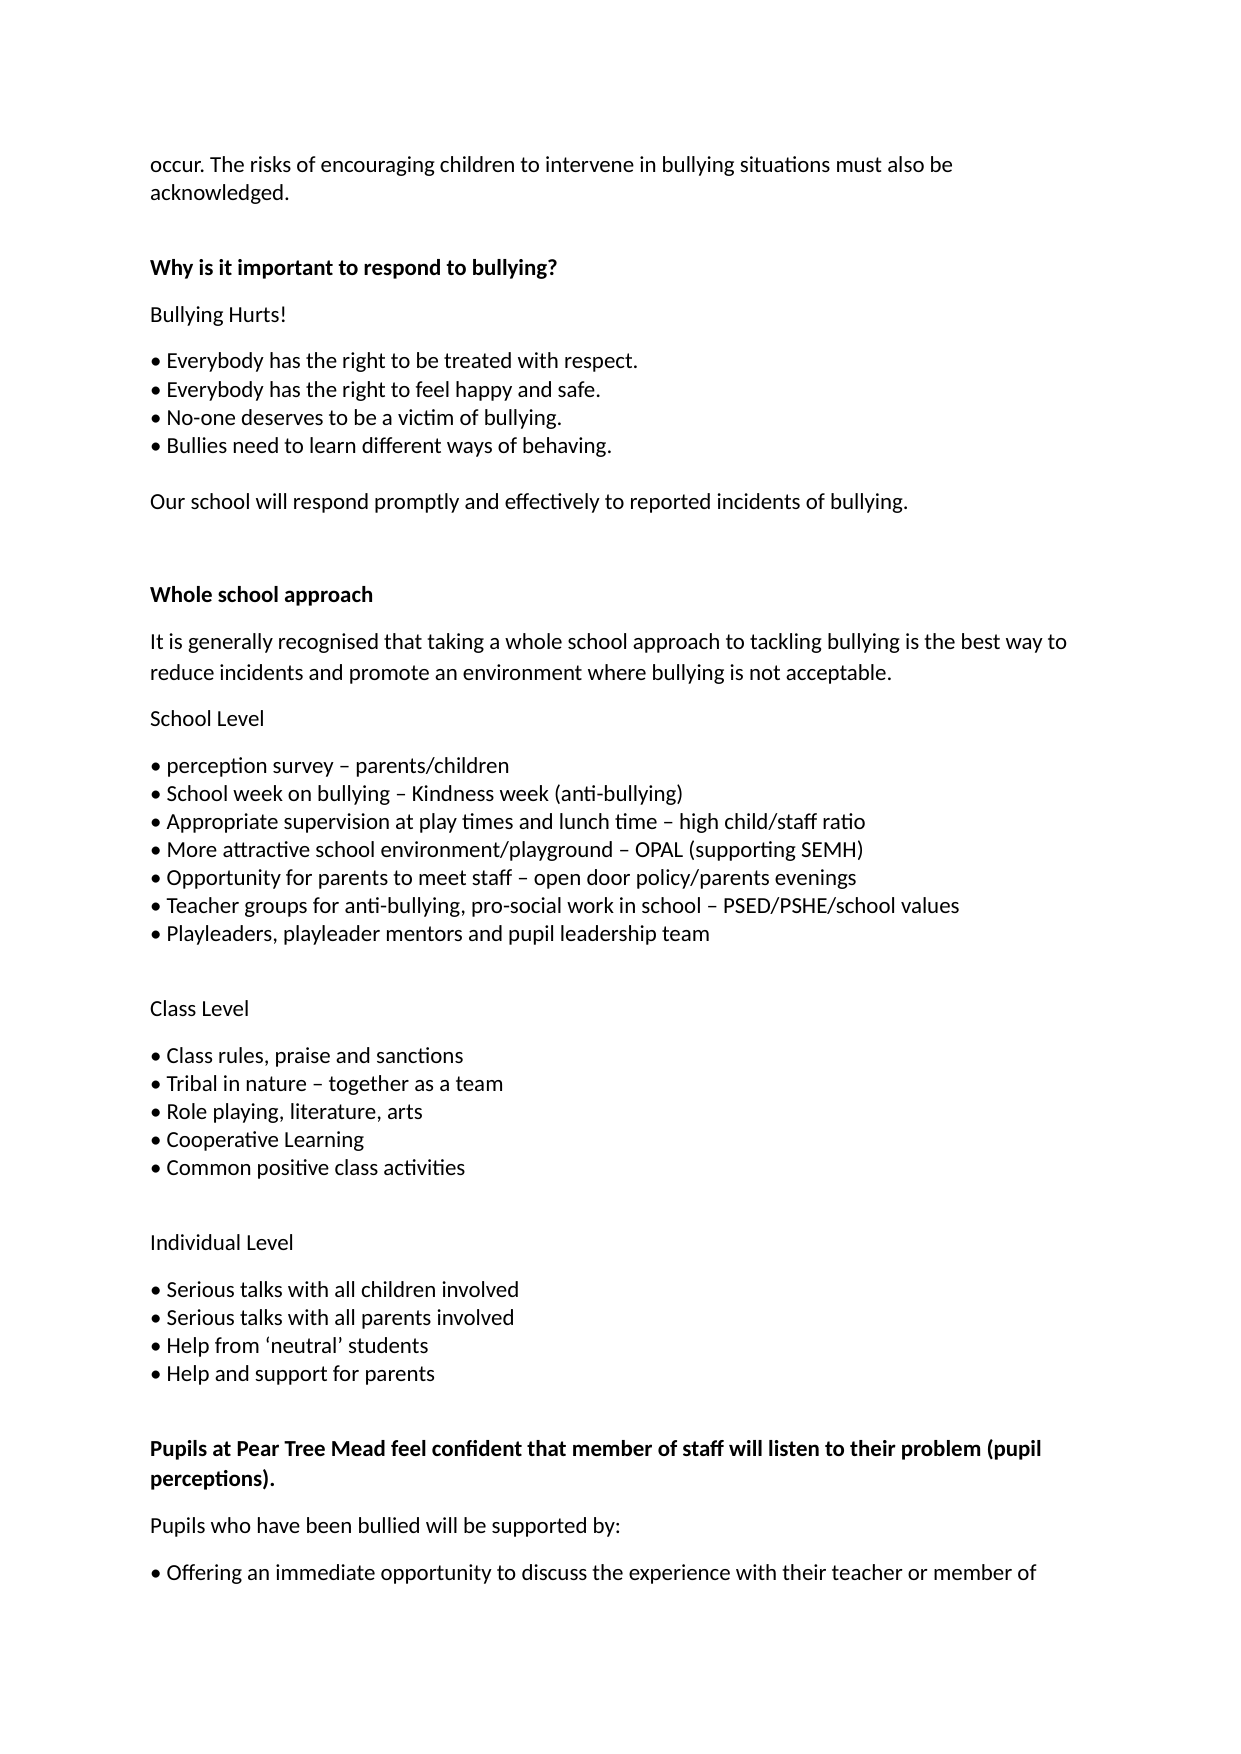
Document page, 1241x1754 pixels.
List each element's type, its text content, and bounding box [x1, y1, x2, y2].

text • Playleaders, playleader mentors and pupil leadership team [150, 919, 1090, 947]
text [150, 150, 1090, 206]
text • No-one deserves to be a victim of bullying. [150, 403, 1090, 431]
text Individual Level [150, 1228, 1090, 1256]
text Pupils at Pear Tree Mead feel confident that member of staff will listen to their problem (pupil perceptions). [150, 1434, 1090, 1492]
text • Help and support for parents [150, 1359, 1090, 1387]
text • Everybody has the right to feel happy and safe. [150, 375, 1090, 403]
text Pupils who have been bullied will be supported by: [150, 1511, 1090, 1539]
text • More attractive school environment/playground – OPAL (supporting SEMH) [150, 835, 1090, 863]
text • Class rules, praise and sanctions [150, 1041, 1090, 1069]
text • perception survey – parents/children [150, 751, 1090, 779]
text Why is it important to respond to bullying? [150, 253, 1090, 281]
text • Teacher groups for anti-bullying, pro-social work in school – PSED/PSHE/school values [150, 891, 1090, 919]
text Our school will respond promptly and effectively to reported incidents of bullying. [150, 487, 1090, 515]
text • Bullies need to learn different ways of behaving. [150, 431, 1090, 459]
text • Opportunity for parents to meet staff – open door policy/parents evenings [150, 863, 1090, 891]
text • Common positive class activities [150, 1153, 1090, 1181]
text • Serious talks with all parents involved [150, 1303, 1090, 1331]
text • Appropriate supervision at play times and lunch time – high child/staff ratio [150, 807, 1090, 835]
text • Serious talks with all children involved [150, 1275, 1090, 1303]
text Bullying Hurts! [150, 300, 1090, 328]
text It is generally recognised that taking a whole school approach to tackling bullying is the best way to reduce incidents and promote an environment where bullying is not acceptable. [150, 627, 1090, 686]
text • Offering an immediate opportunity to discuss the experience with their teacher or member of [150, 1558, 1090, 1586]
text Whole school approach [150, 581, 1090, 608]
text • Cooperative Learning [150, 1125, 1090, 1153]
text Class Level [150, 994, 1090, 1022]
text • Help from ‘neutral’ students [150, 1331, 1090, 1359]
text • School week on bullying – Kindness week (anti-bullying) [150, 779, 1090, 807]
text • Tribal in nature – together as a team [150, 1069, 1090, 1097]
text • Everybody has the right to be treated with respect. [150, 347, 1090, 375]
text School Level [150, 704, 1090, 732]
text • Role playing, literature, arts [150, 1097, 1090, 1125]
